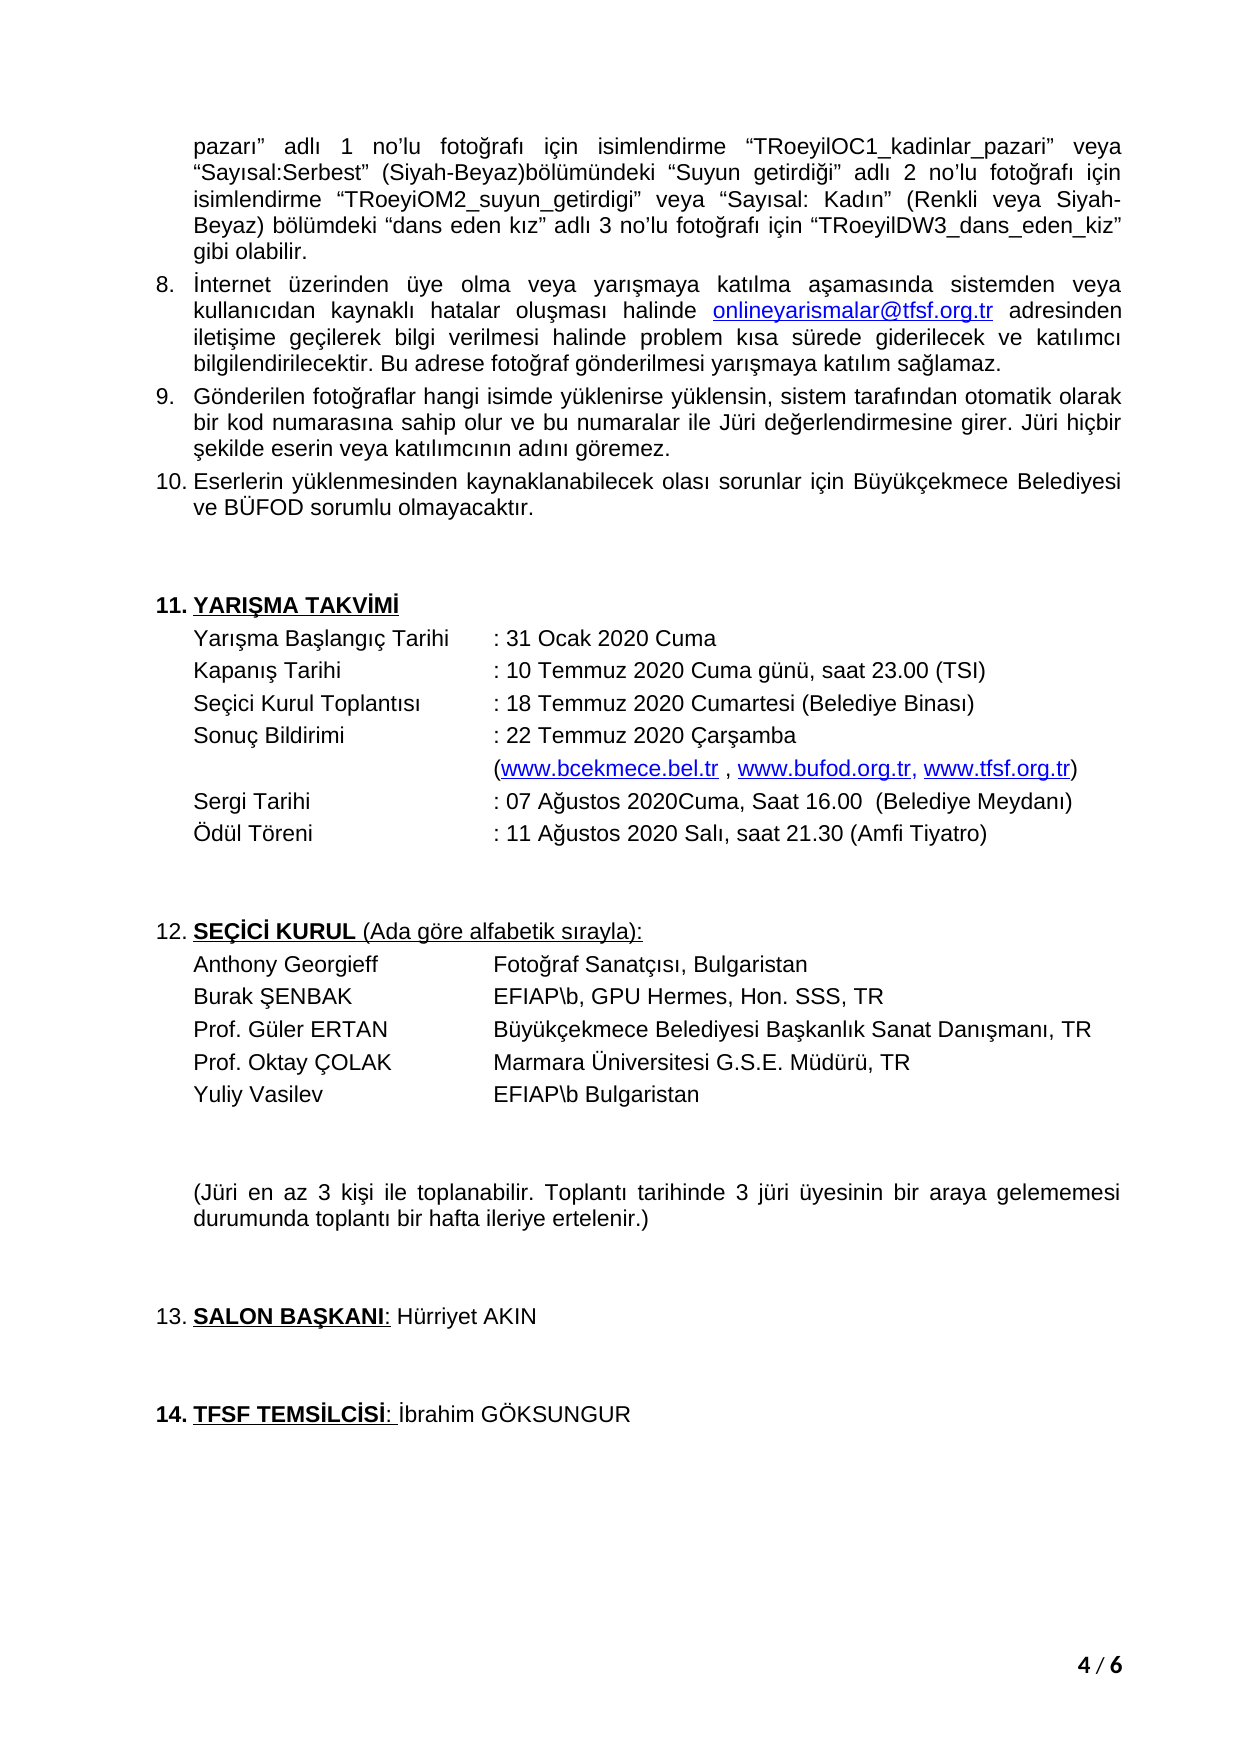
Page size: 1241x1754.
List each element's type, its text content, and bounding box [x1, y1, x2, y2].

text Seçici Kurul Toplantısı : 18 Temmuz 2020 Cumartesi (Belediye Binası) [193, 690, 1122, 716]
text Ödül Töreni : 11 Ağustos 2020 Salı, saat 21.30 (Amfi Tiyatro) [193, 820, 1122, 847]
list İnternet üzerinden üye olma veya yarışmaya katılma aşamasında sistemden veya kullanıcıdan kaynaklı hatalar oluşması halinde onlineyarismalar@tfsf.org.tr adresinden iletişime geçilerek bilgi verilmesi halinde problem kısa sürede giderilecek ve katılımcı bilgilendirilecektir. Bu adrese fotoğraf gönderilmesi yarışmaya katılım sağlamaz. [156, 271, 1122, 376]
list TFSF TEMSİLCİSİ: İbrahim GÖKSUNGUR [156, 1401, 1122, 1427]
text Anthony Georgieff Fotoğraf Sanatçısı, Bulgaristan [193, 951, 1122, 977]
text Burak ŞENBAK EFIAP\b, GPU Hermes, Hon. SSS, TR [193, 983, 1122, 1010]
list Eserlerin yüklenmesinden kaynaklanabilecek olası sorunlar için Büyükçekmece Belediyesi ve BÜFOD sorumlu olmayacaktır. [156, 468, 1122, 521]
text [193, 133, 1122, 265]
text Kapanış Tarihi : 10 Temmuz 2020 Cuma günü, saat 23.00 (TSI) [193, 657, 1122, 684]
list SALON BAŞKANI: Hürriyet AKIN [156, 1303, 1122, 1329]
text Yuliy Vasilev EFIAP\b Bulgaristan [193, 1081, 1122, 1107]
text Sonuç Bildirimi : 22 Temmuz 2020 Çarşamba [193, 722, 1122, 749]
list Gönderilen fotoğraflar hangi isimde yüklenirse yüklensin, sistem tarafından otomatik olarak bir kod numarasına sahip olur ve bu numaralar ile Jüri değerlendirmesine girer. Jüri hiçbir şekilde eserin veya katılımcının adını göremez. [156, 383, 1122, 462]
text Sergi Tarihi : 07 Ağustos 2020Cuma, Saat 16.00 (Belediye Meydanı) [193, 788, 1122, 814]
list YARIŞMA TAKVİMİ [156, 592, 1122, 618]
list SEÇİCİ KURUL (Ada göre alfabetik sırayla): [156, 918, 1122, 944]
text (Jüri en az 3 kişi ile toplanabilir. Toplantı tarihinde 3 jüri üyesinin bir araya gelememesi durumunda toplantı bir hafta ileriye ertelenir.) [193, 1179, 1122, 1232]
text Prof. Oktay ÇOLAK Marmara Üniversitesi G.S.E. Müdürü, TR [193, 1048, 1122, 1075]
text Yarışma Başlangıç Tarihi : 31 Ocak 2020 Cuma [193, 625, 1122, 651]
text (www.bcekmece.bel.tr , www.bufod.org.tr, www.tfsf.org.tr) [493, 755, 1122, 781]
text Prof. Güler ERTAN Büyükçekmece Belediyesi Başkanlık Sanat Danışmanı, TR [193, 1016, 1122, 1042]
